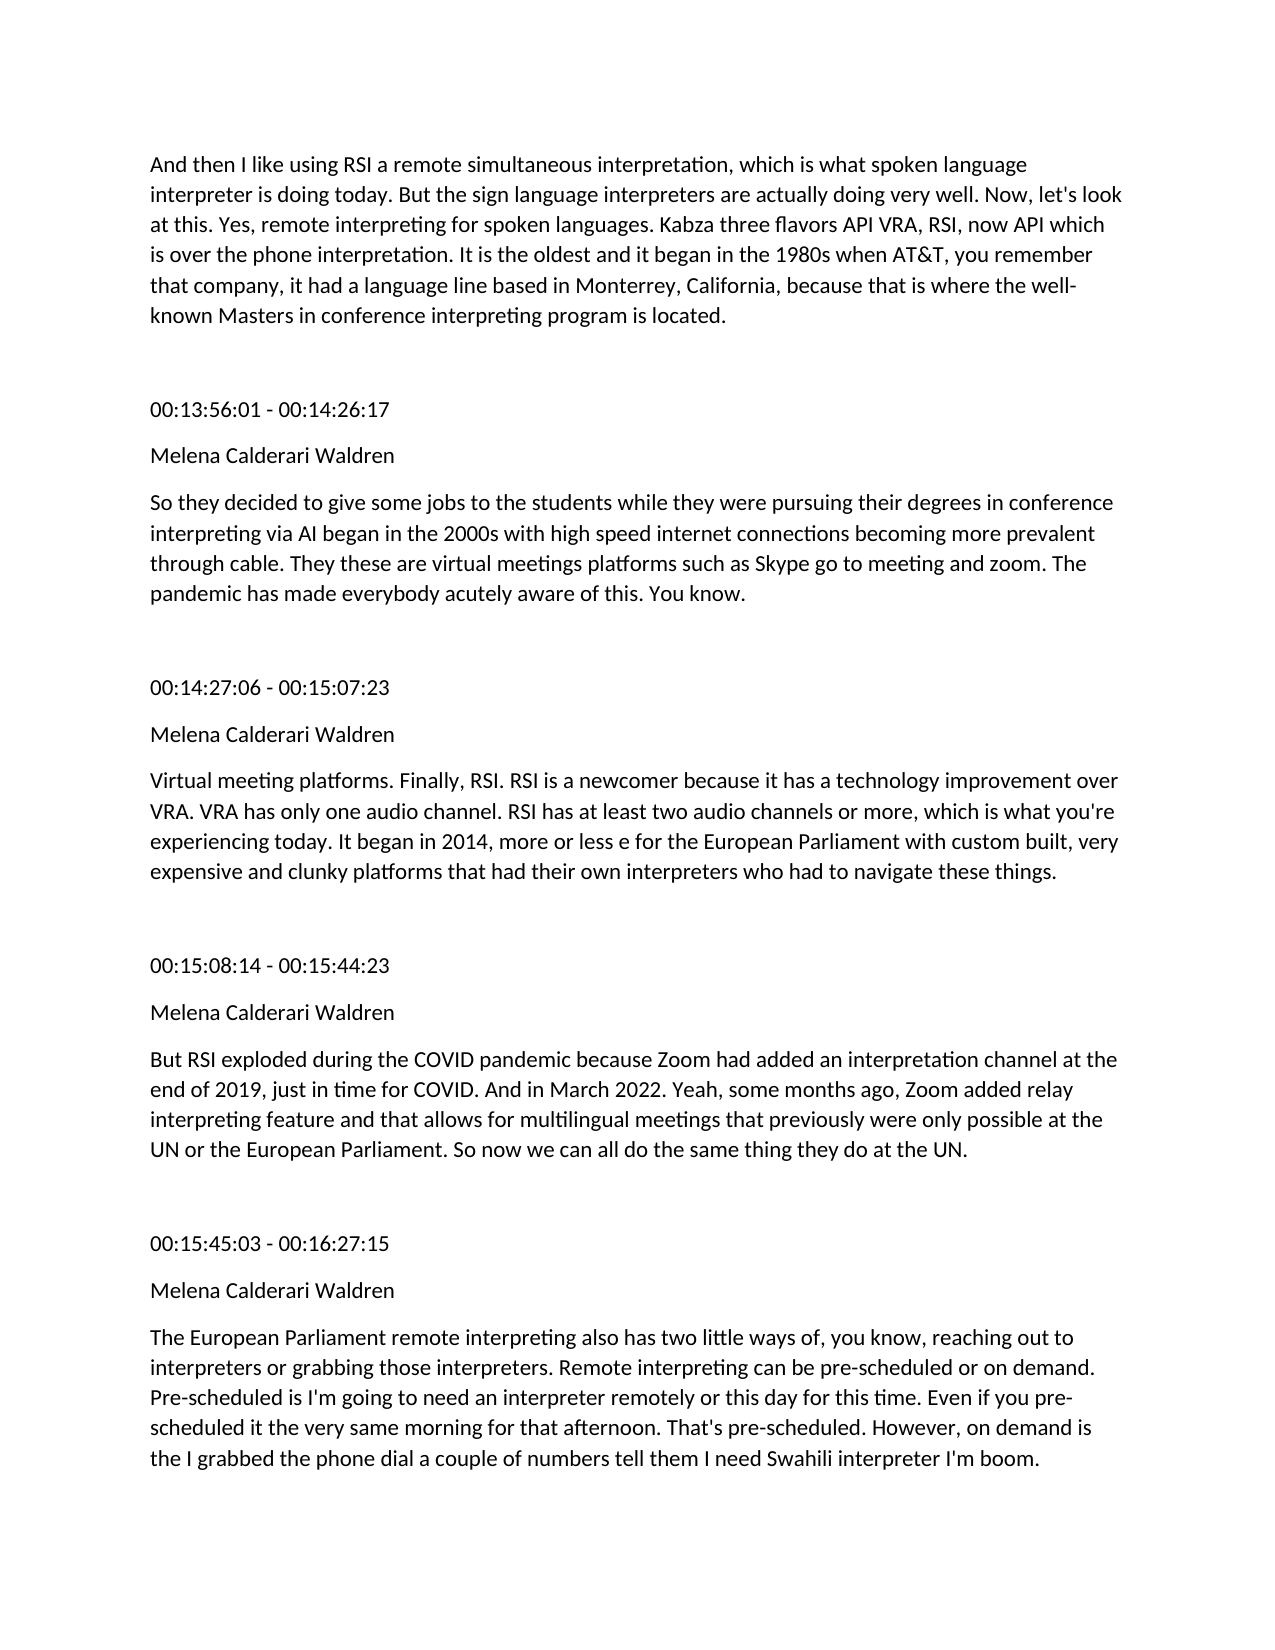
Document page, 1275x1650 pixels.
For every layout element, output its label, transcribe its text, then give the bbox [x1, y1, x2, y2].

text And then I like using RSI a remote simultaneous interpretation, which is what spoken language interpreter is doing today. But the sign language interpreters are actually doing very well. Now, let's look at this. Yes, remote interpreting for spoken languages. Kabza three flavors API VRA, RSI, now API which is over the phone interpretation. It is the oldest and it began in the 1980s when AT&T, you remember that company, it had a language line based in Monterrey, California, because that is where the well-known Masters in conference interpreting program is located. [150, 150, 1125, 329]
text 00:15:08:14 - 00:15:44:23 [150, 951, 1125, 979]
text 00:15:45:03 - 00:16:27:15 [150, 1229, 1125, 1257]
text Melena Calderari Waldren [150, 442, 1125, 470]
text Virtual meeting platforms. Finally, RSI. RSI is a newcomer because it has a technology improvement over VRA. VRA has only one audio channel. RSI has at least two audio channels or more, which is what you're experiencing today. It began in 2014, more or less e for the European Parliament with custom built, very expensive and clunky platforms that had their own interpreters who had to navigate these things. [150, 767, 1125, 885]
text Melena Calderari Waldren [150, 720, 1125, 748]
text The European Parliament remote interpreting also has two little ways of, you know, reaching out to interpreters or grabbing those interpreters. Remote interpreting can be pre-scheduled or on demand. Pre-scheduled is I'm going to need an interpreter remotely or this day for this time. Even if you pre-scheduled it the very same morning for that afternoon. That's pre-scheduled. However, on demand is the I grabbed the phone dial a couple of numbers tell them I need Swahili interpreter I'm boom. [150, 1323, 1125, 1472]
text But RSI exploded during the COVID pandemic because Zoom had added an interpretation channel at the end of 2019, just in time for COVID. And in March 2022. Yeah, some months ago, Zoom added relay interpreting feature and that allows for multilingual meetings that previously were only possible at the UN or the European Parliament. So now we can all do the same thing they do at the UN. [150, 1045, 1125, 1163]
text 00:14:27:06 - 00:15:07:23 [150, 673, 1125, 701]
text So they decided to give some jobs to the students while they were pursuing their degrees in conference interpreting via AI began in the 2000s with high speed internet connections becoming more prevalent through cable. They these are virtual meetings platforms such as Skype go to meeting and zoom. The pandemic has made everybody acutely aware of this. You know. [150, 488, 1125, 607]
text Melena Calderari Waldren [150, 998, 1125, 1026]
text 00:13:56:01 - 00:14:26:17 [150, 395, 1125, 423]
text Melena Calderari Waldren [150, 1276, 1125, 1304]
